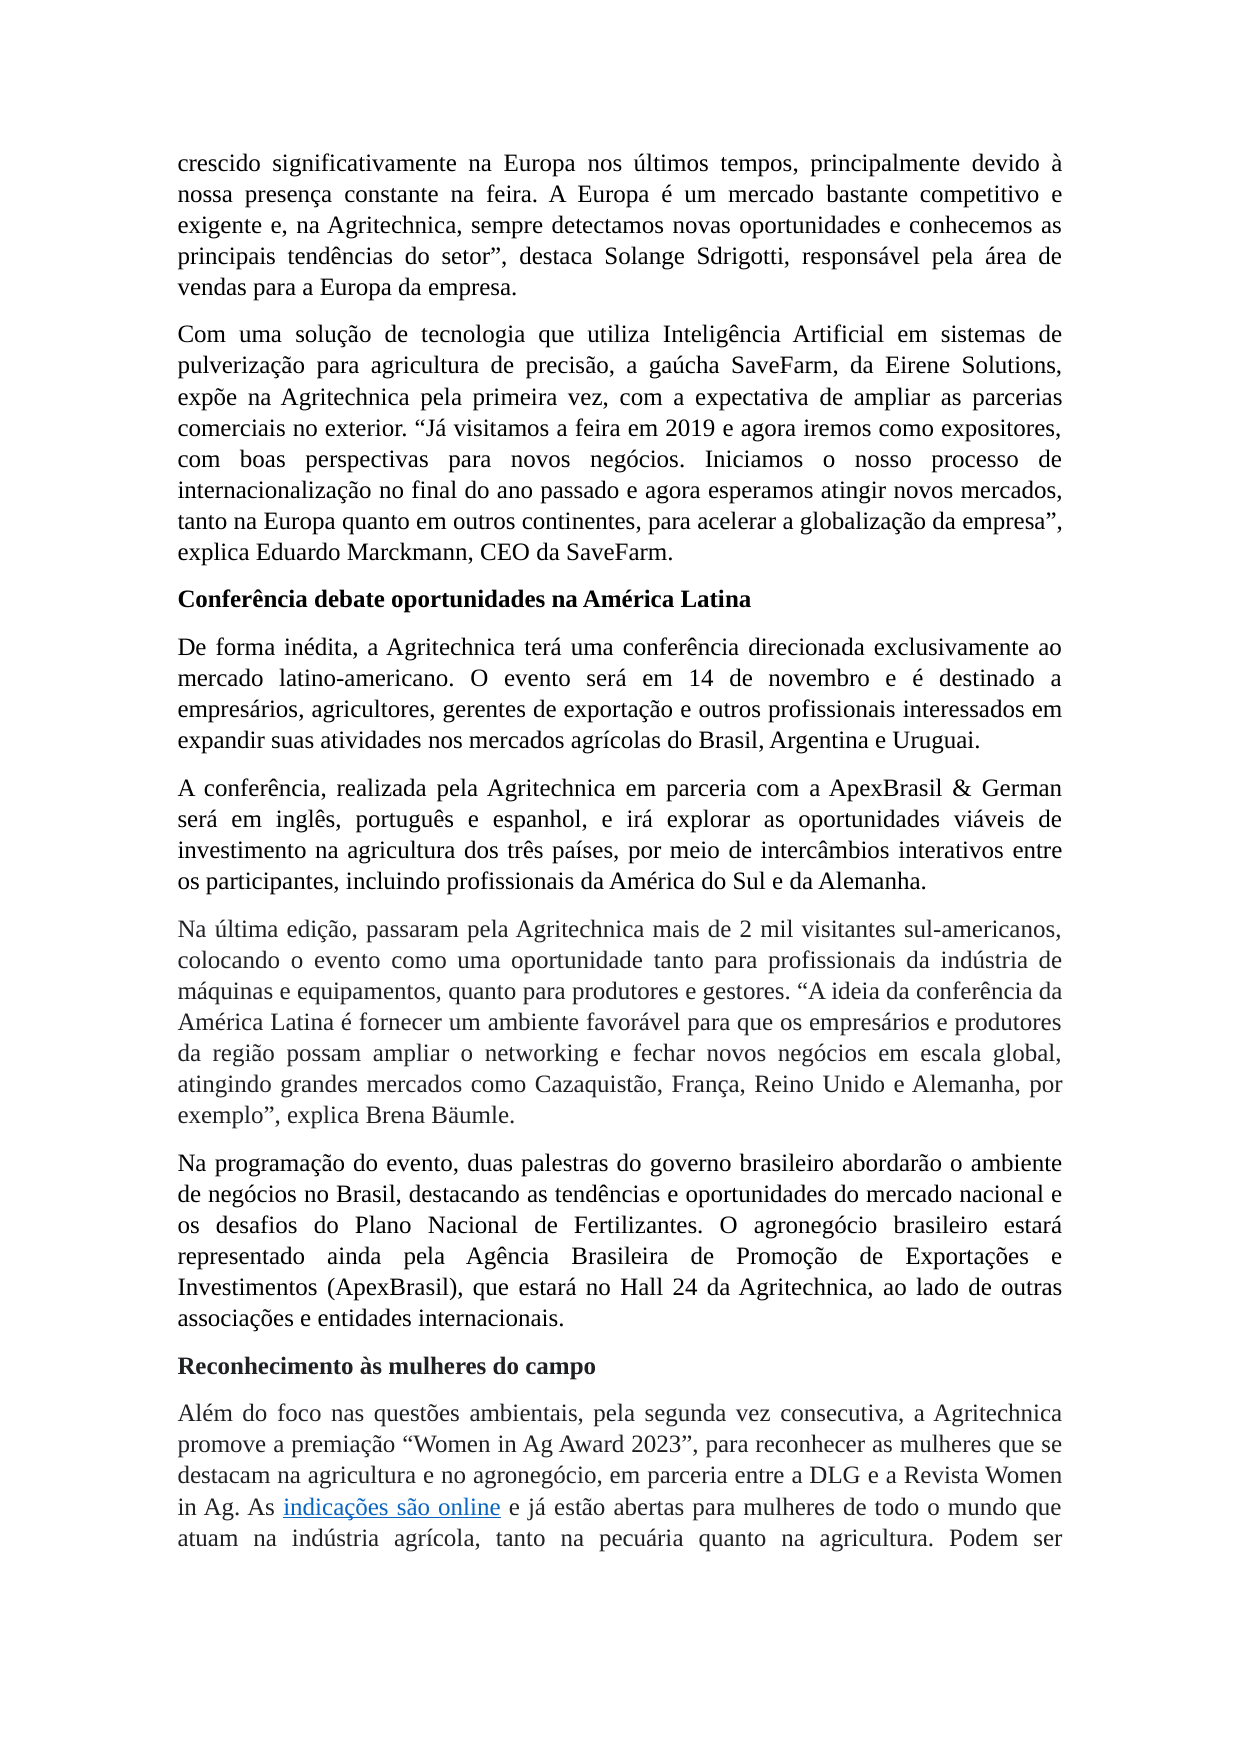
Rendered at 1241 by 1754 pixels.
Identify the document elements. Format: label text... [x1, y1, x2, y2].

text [177, 1398, 1063, 1551]
text Na programação do evento, duas palestras do governo brasileiro abordarão o ambiente de negócios no Brasil, destacando as tendências e oportunidades do mercado nacional e os desafios do Plano Nacional de Fertilizantes. O agronegócio brasileiro estará representado ainda pela Agência Brasileira de Promoção de Exportações e Investimentos (ApexBrasil), que estará no Hall 24 da Agritechnica, ao lado de outras associações e entidades internacionais. [177, 1148, 1063, 1332]
text A conferência, realizada pela Agritechnica em parceria com a ApexBrasil & German será em inglês, português e espanhol, e irá explorar as oportunidades viáveis de investimento na agricultura dos três países, por meio de intercâmbios interativos entre os participantes, incluindo profissionais da América do Sul e da Alemanha. [177, 773, 1063, 895]
text Reconhecimento às mulheres do campo [177, 1351, 1063, 1379]
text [177, 148, 1063, 301]
text Na última edição, passaram pela Agritechnica mais de 2 mil visitantes sul-americanos, colocando o evento como uma oportunidade tanto para profissionais da indústria de máquinas e equipamentos, quanto para produtores e gestores. “A ideia da conferência da América Latina é fornecer um ambiente favorável para que os empresários e produtores da região possam ampliar o networking e fechar novos negócios em escala global, atingindo grandes mercados como Cazaquistão, França, Reino Unido e Alemanha, por exemplo”, explica Brena Bäumle. [177, 914, 1063, 1129]
text Com uma solução de tecnologia que utiliza Inteligência Artificial em sistemas de pulverização para agricultura de precisão, a gaúcha SaveFarm, da Eirene Solutions, expõe na Agritechnica pela primeira vez, com a expectativa de ampliar as parcerias comerciais no exterior. “Já visitamos a feira em 2019 e agora iremos como expositores, com boas perspectivas para novos negócios. Iniciamos o nosso processo de internacionalização no final do ano passado e agora esperamos atingir novos mercados, tanto na Europa quanto em outros continentes, para acelerar a globalização da empresa”, explica Eduardo Marckmann, CEO da SaveFarm. [177, 319, 1063, 566]
text De forma inédita, a Agritechnica terá uma conferência direcionada exclusivamente ao mercado latino-americano. O evento será em 14 de novembro e é destinado a empresários, agricultores, gerentes de exportação e outros profissionais interessados em expandir suas atividades nos mercados agrícolas do Brasil, Argentina e Uruguai. [177, 632, 1063, 754]
text Conferência debate oportunidades na América Latina [177, 584, 1063, 613]
